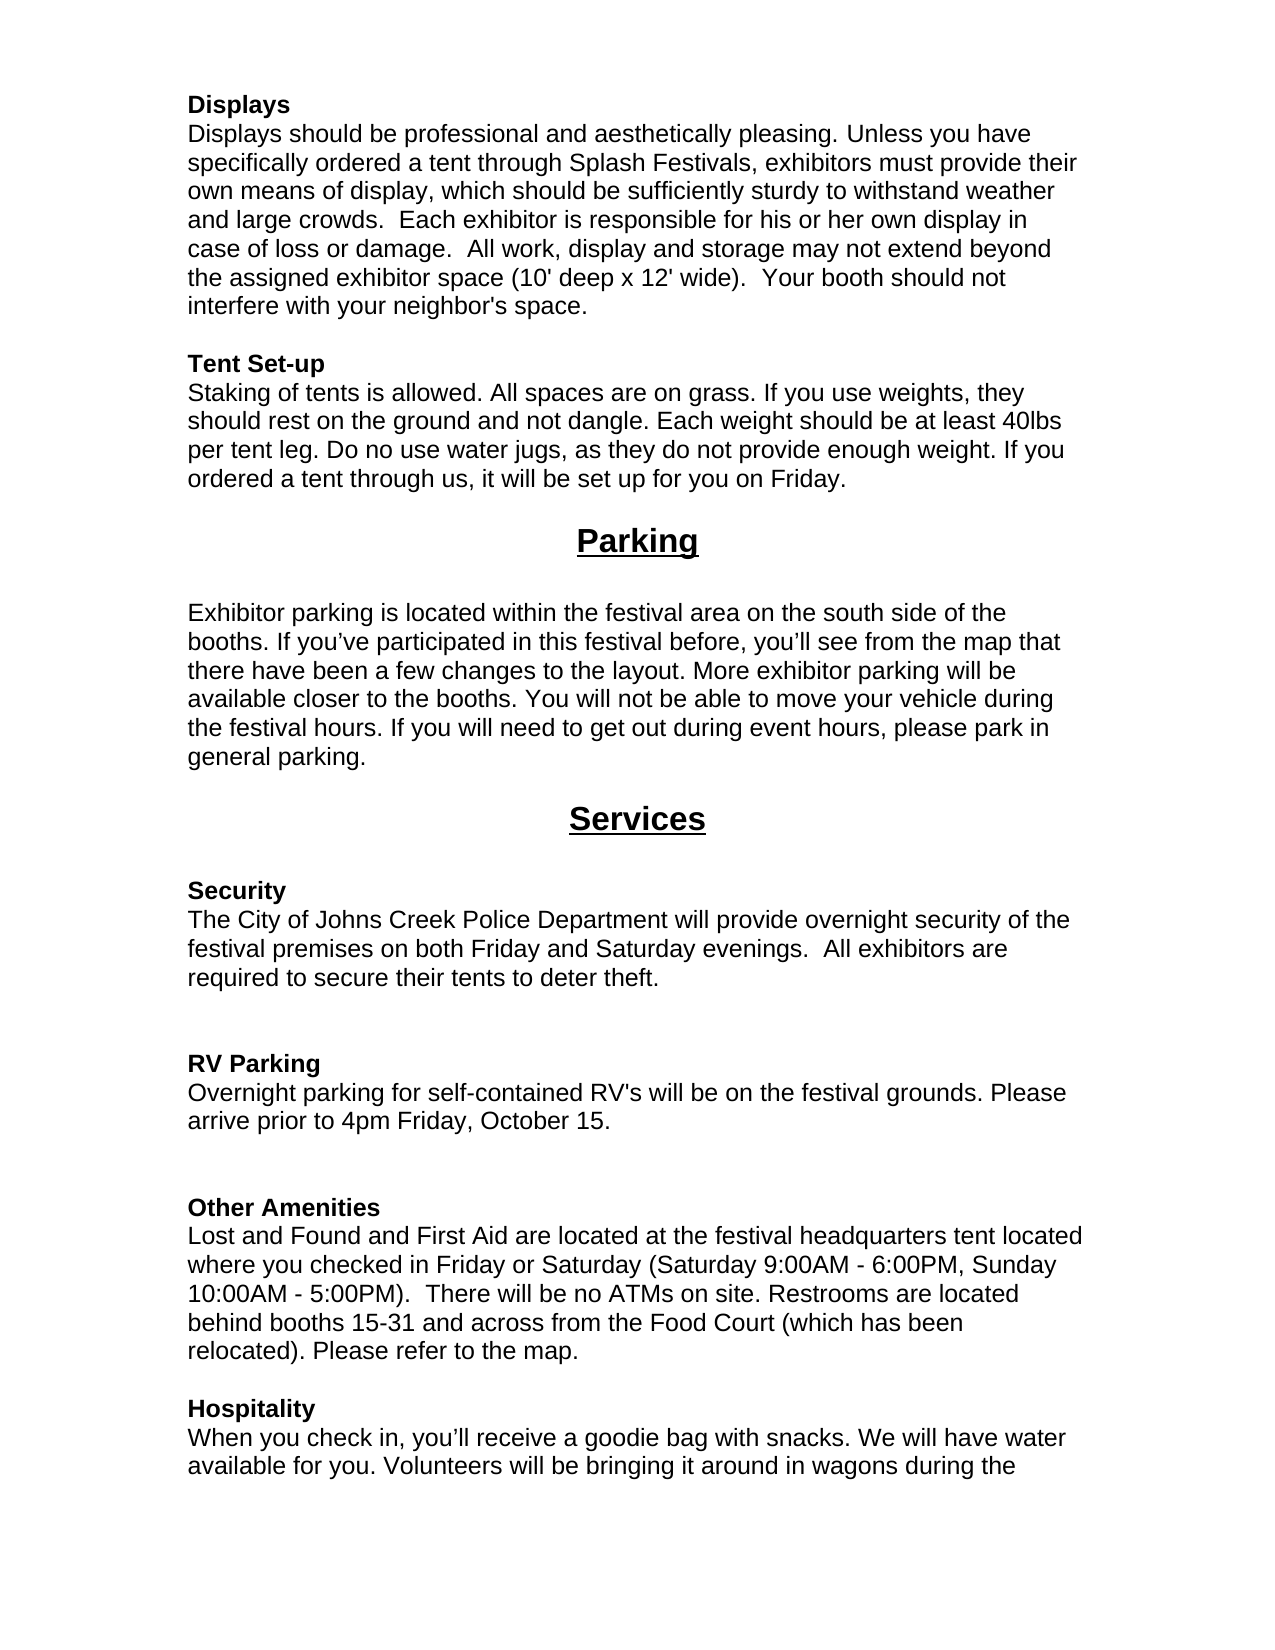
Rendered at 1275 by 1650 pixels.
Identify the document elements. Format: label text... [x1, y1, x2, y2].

text Lost and Found and First Aid are located at the festival headquarters tent located where you checked in Friday or Saturday (Saturday 9:00AM - 6:00PM, Sunday 10:00AM - 5:00PM). There will be no ATMs on site. Restrooms are located behind booths 15-31 and across from the Food Court (which has been relocated). Please refer to the map. [187, 1221, 1087, 1365]
text RV Parking [187, 1049, 1087, 1077]
text The City of Johns Creek Police Department will provide overnight security of the festival premises on both Friday and Saturday evenings. All exhibitors are required to secure their tents to deter theft. [187, 905, 1087, 991]
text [187, 1422, 1087, 1480]
text Staking of tents is allowed. All spaces are on grass. If you use weights, they should rest on the ground and not dangle. Each weight should be at least 40lbs per tent leg. Do no use water jugs, as they do not provide enough weight. If you ordered a tent through us, it will be set up for you on Friday. [187, 377, 1087, 492]
text Hospitality [187, 1394, 1087, 1422]
text Overnight parking for self-contained RV's will be on the festival grounds. Please arrive prior to 4pm Friday, October 15. [187, 1077, 1087, 1135]
text Displays [187, 90, 1087, 119]
text Tent Set-up [187, 349, 1087, 377]
text Services [187, 799, 1087, 838]
text Displays should be professional and aesthetically pleasing. Unless you have specifically ordered a tent through Splash Festivals, exhibitors must provide their own means of display, which should be sufficiently sturdy to withstand weather and large crowds. Each exhibitor is responsible for his or her own display in case of loss or damage. All work, display and storage may not extend beyond the assigned exhibitor space (10' deep x 12' wide). Your booth should not interfere with your neighbor's space. [187, 119, 1087, 320]
text Exhibitor parking is located within the festival area on the south side of the booths. If you’ve participated in this festival before, you’ll see from the map that there have been a few changes to the layout. More exhibitor parking will be available closer to the booths. You will not be able to move your vehicle during the festival hours. If you will need to get out during event hours, please park in general parking. [187, 598, 1087, 771]
text Security [187, 876, 1087, 905]
text Other Amenities [187, 1192, 1087, 1221]
text Parking [187, 521, 1087, 560]
